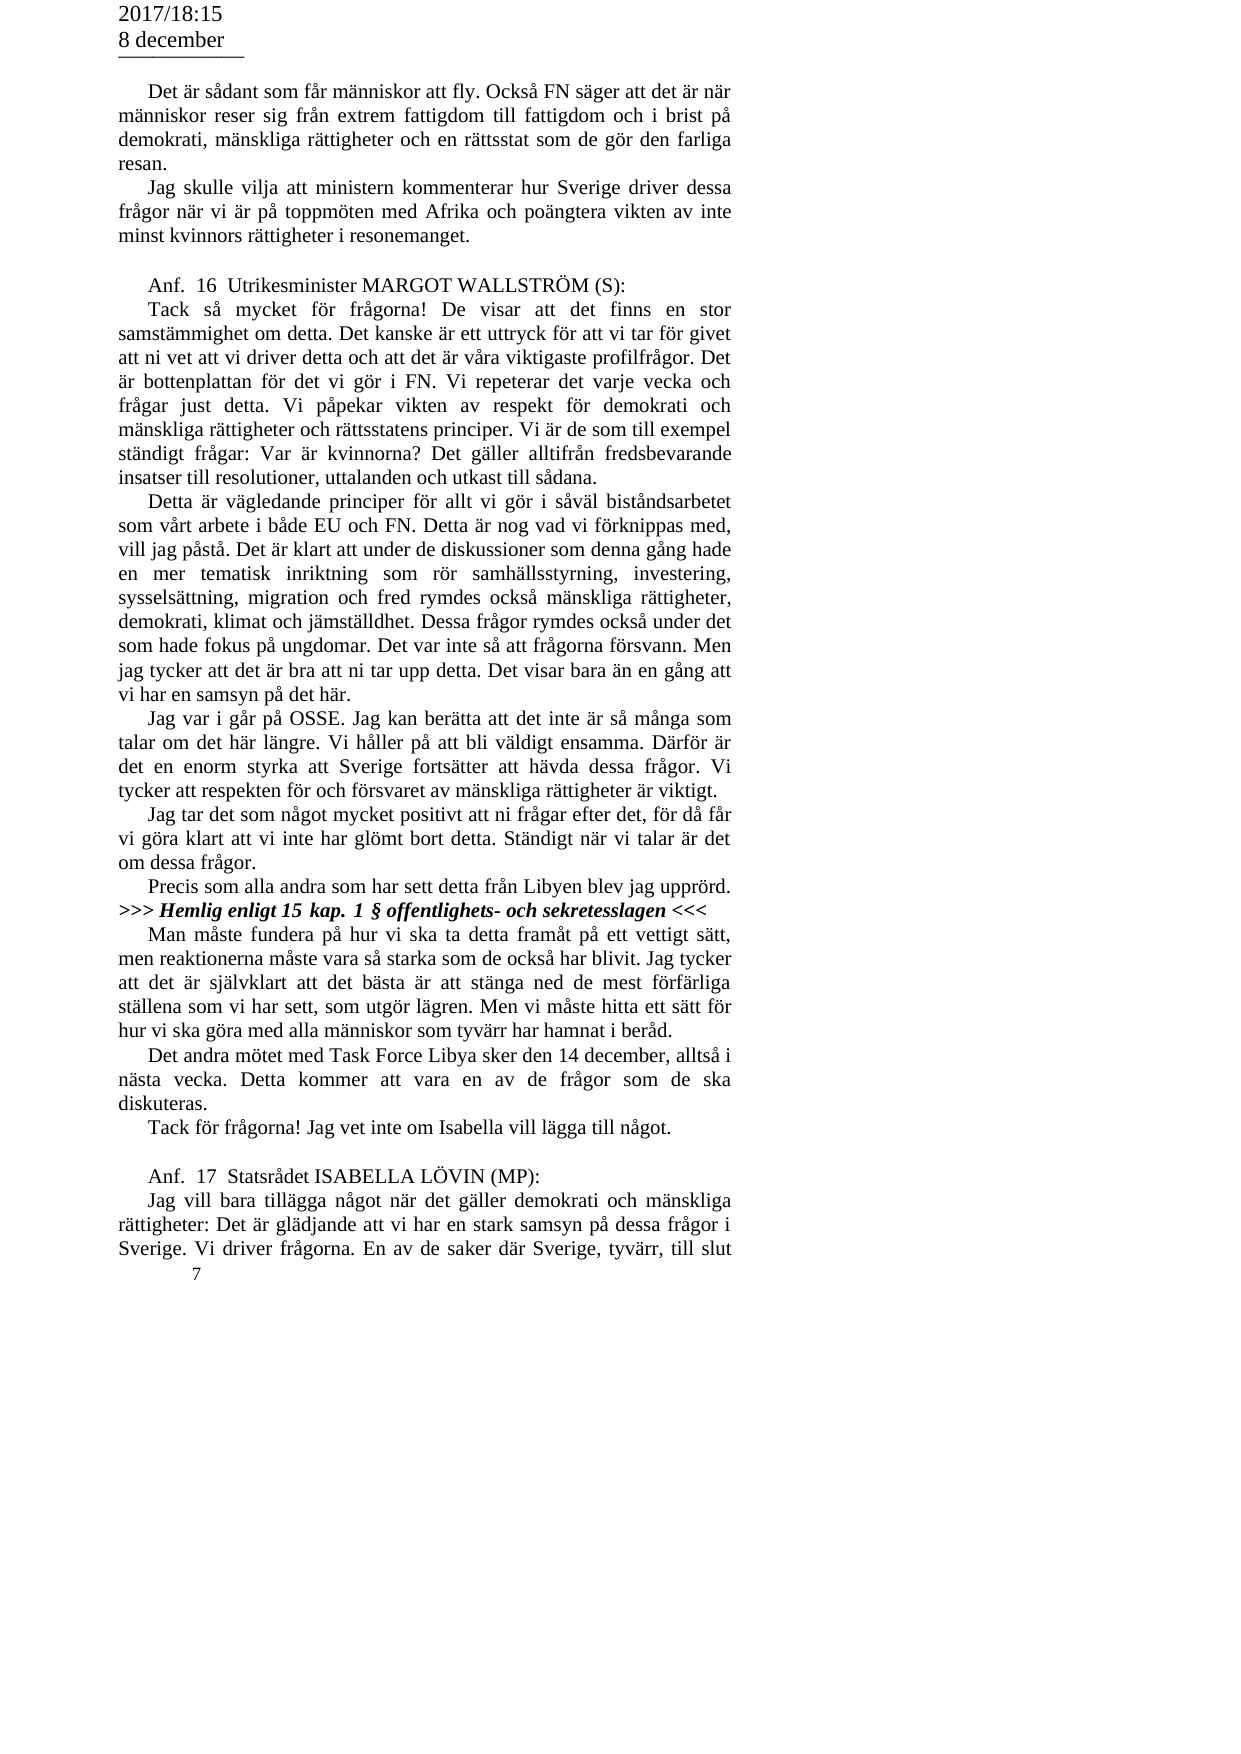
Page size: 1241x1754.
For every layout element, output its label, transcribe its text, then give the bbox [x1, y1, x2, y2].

text Precis som alla andra som har sett detta från Libyen blev jag upprörd. >>> Hemlig enligt 15 kap. 1 § offentlighets- och sekretesslagen <<< [118, 874, 732, 922]
subtitle Anf. 17 Statsrådet ISABELLA LÖVIN (MP): [148, 1164, 732, 1188]
text Man måste fundera på hur vi ska ta detta framåt på ett vettigt sätt, men reaktionerna måste vara så starka som de också har blivit. Jag tycker att det är självklart att det bästa är att stänga ned de mest förfärliga ställena som vi har sett, som utgör lägren. Men vi måste hitta ett sätt för hur vi ska göra med alla människor som tyvärr har hamnat i beråd. [118, 922, 732, 1042]
text Det är sådant som får människor att fly. Också FN säger att det är när människor reser sig från extrem fattigdom till fattigdom och i brist på demokrati, mänskliga rättigheter och en rättsstat som de gör den farliga resan. [118, 79, 732, 175]
text Tack för frågorna! Jag vet inte om Isabella vill lägga till något. [118, 1115, 732, 1139]
subtitle Anf. 16 Utrikesminister MARGOT WALLSTRÖM (S): [148, 272, 732, 297]
text Tack så mycket för frågorna! De visar att det finns en stor samstämmighet om detta. Det kanske är ett uttryck för att vi tar för givet att ni vet att vi driver detta och att det är våra viktigaste profilfrågor. Det är bottenplattan för det vi gör i FN. Vi repeterar det varje vecka och frågar just detta. Vi påpekar vikten av respekt för demokrati och mänskliga rättigheter och rättsstatens principer. Vi är de som till exempel ständigt frågar: Var är kvinnorna? Det gäller alltifrån fredsbevarande insatser till resolutioner, uttalanden och utkast till sådana. [118, 297, 732, 489]
text Det andra mötet med Task Force Libya sker den 14 december, alltså i nästa vecka. Detta kommer att vara en av de frågor som de ska diskuteras. [118, 1042, 732, 1115]
text Jag tar det som något mycket positivt att ni frågar efter det, för då får vi göra klart att vi inte har glömt bort detta. Ständigt när vi talar är det om dessa frågor. [118, 802, 732, 874]
text Detta är vägledande principer för allt vi gör i såväl biståndsarbetet som vårt arbete i både EU och FN. Detta är nog vad vi förknippas med, vill jag påstå. Det är klart att under de diskussioner som denna gång hade en mer tematisk inriktning som rör samhällsstyrning, investering, sysselsättning, migration och fred rymdes också mänskliga rättigheter, demokrati, klimat och jämställdhet. Dessa frågor rymdes också under det som hade fokus på ungdomar. Det var inte så att frågorna försvann. Men jag tycker att det är bra att ni tar upp detta. Det visar bara än en gång att vi har en samsyn på det här. [118, 489, 732, 706]
text Jag var i går på OSSE. Jag kan berätta att det inte är så många som talar om det här längre. Vi håller på att bli väldigt ensamma. Därför är det en enorm styrka att Sverige fortsätter att hävda dessa frågor. Vi tycker att respekten för och försvaret av mänskliga rättigheter är viktigt. [118, 706, 732, 802]
text Jag skulle vilja att ministern kommenterar hur Sverige driver dessa frågor när vi är på toppmöten med Afrika och poängtera vikten av inte minst kvinnors rättigheter i resonemanget. [118, 175, 732, 247]
